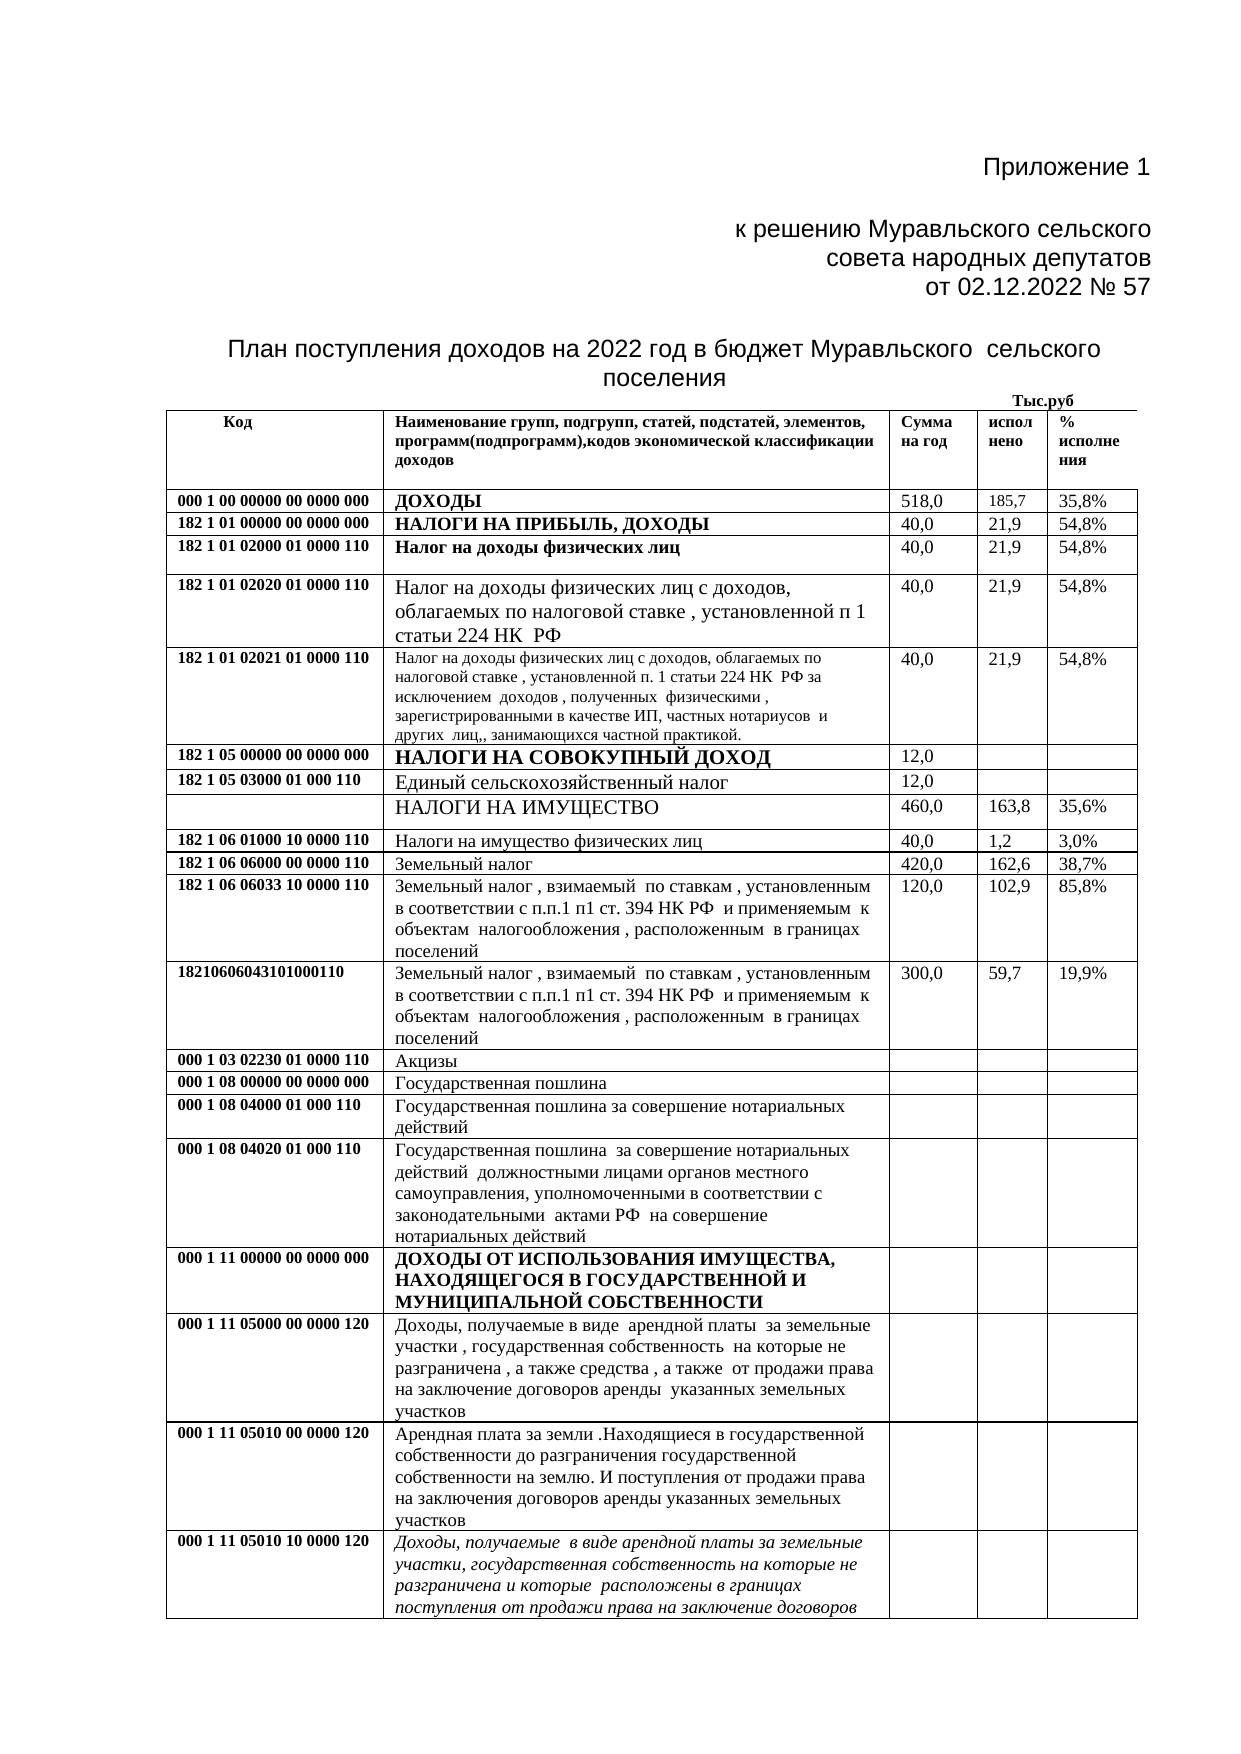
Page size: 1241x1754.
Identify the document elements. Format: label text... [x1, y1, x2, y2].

table_cell 182 1 05 03000 01 000 110 [167, 770, 383, 794]
table_cell 35,8% [1048, 490, 1137, 512]
table_cell 000 1 11 05000 00 0000 120 [167, 1314, 383, 1421]
table_cell 182 1 01 00000 00 0000 000 [167, 513, 383, 534]
table_header % исполнения [1048, 411, 1137, 489]
table_cell 21,9 [978, 648, 1047, 744]
table_cell [1048, 1072, 1137, 1094]
table_cell 162,6 [978, 853, 1047, 874]
table_cell Государственная пошлина за совершение нотариальных действий должностными лицами органов местного самоуправления, уполномоченными в соответствии с законодательными актами РФ на совершение нотариальных действий [384, 1139, 889, 1247]
table_cell 21,9 [978, 513, 1047, 534]
table_cell ДОХОДЫ [384, 490, 889, 512]
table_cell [384, 1531, 889, 1617]
table_cell 163,8 [978, 795, 1047, 829]
table_cell 182 1 06 06000 00 0000 110 [167, 853, 383, 874]
table_cell 3,0% [1048, 830, 1137, 851]
table_cell 182 1 06 06033 10 0000 110 [167, 875, 383, 961]
table_cell [1048, 1248, 1137, 1312]
table_cell 182 1 01 02000 01 0000 110 [167, 536, 383, 574]
table_cell [1048, 1139, 1137, 1247]
table_cell [978, 1072, 1047, 1094]
table_cell 182 1 05 00000 00 0000 000 [167, 745, 383, 769]
table_cell 38,7% [1048, 853, 1137, 874]
table_cell Акцизы [384, 1050, 889, 1071]
table_cell НАЛОГИ НА ИМУЩЕСТВО [384, 795, 889, 829]
table_cell [978, 1139, 1047, 1247]
table_cell 21,9 [978, 575, 1047, 647]
table_cell 000 1 11 05010 00 0000 120 [167, 1423, 383, 1530]
table_cell 420,0 [890, 853, 977, 874]
text совета народных депутатов [177, 243, 1152, 271]
table_cell [890, 1248, 977, 1312]
table_cell 35,6% [1048, 795, 1137, 829]
table_cell [890, 1531, 977, 1617]
text к решению Муравльского сельского [177, 180, 1152, 243]
table_cell [978, 745, 1047, 769]
table_cell Земельный налог , взимаемый по ставкам , установленным в соответствии с п.п.1 п1 ст. 394 НК РФ и применяемым к объектам налогообложения , расположенным в границах поселений [384, 875, 889, 961]
table_cell Налог на доходы физических лиц с доходов, облагаемых по налоговой ставке , установленной п 1 статьи 224 НК РФ [384, 575, 889, 647]
table_cell 54,8% [1048, 536, 1137, 574]
table_cell 182 1 01 02021 01 0000 110 [167, 648, 383, 744]
table_cell [890, 1050, 977, 1071]
table_cell [1048, 1531, 1137, 1617]
table_cell 518,0 [890, 490, 977, 512]
text План поступления доходов на 2022 год в бюджет Муравльского сельского поселения [177, 334, 1152, 391]
table_cell 000 1 03 02230 01 0000 110 [167, 1050, 383, 1071]
table_cell 40,0 [890, 536, 977, 574]
table_cell 19,9% [1048, 962, 1137, 1048]
table_header Код [167, 411, 383, 489]
table_cell 120,0 [890, 875, 977, 961]
table_cell [978, 1248, 1047, 1312]
table_cell Налог на доходы физических лиц с доходов, облагаемых по налоговой ставке , установленной п. 1 статьи 224 НК РФ за исключением доходов , полученных физическими , зарегистрированными в качестве ИП, частных нотариусов и других лиц,, занимающихся частной практикой. [384, 648, 889, 744]
table_cell [1048, 1050, 1137, 1071]
table_cell 102,9 [978, 875, 1047, 961]
table_cell [978, 770, 1047, 794]
table_cell [1048, 1423, 1137, 1530]
table_cell [1048, 1314, 1137, 1421]
table_cell НАЛОГИ НА СОВОКУПНЫЙ ДОХОД [384, 745, 889, 769]
table_cell 12,0 [890, 770, 977, 794]
text Тыс.руб [177, 391, 1152, 410]
table_cell [890, 1072, 977, 1094]
table_cell [890, 1139, 977, 1247]
table_cell 18210606043101000110 [167, 962, 383, 1048]
text от 02.12.2022 № 57 [177, 271, 1152, 300]
table_cell [978, 1314, 1047, 1421]
table_cell Единый сельскохозяйственный налог [384, 770, 889, 794]
table_cell 182 1 01 02020 01 0000 110 [167, 575, 383, 647]
table_cell Доходы, получаемые в виде арендной платы за земельные участки , государственная собственность на которые не разграничена , а также средства , а также от продажи права на заключение договоров аренды указанных земельных участков [384, 1314, 889, 1421]
table_cell [978, 1531, 1047, 1617]
table_cell Государственная пошлина за совершение нотариальных действий [384, 1095, 889, 1138]
table_cell 59,7 [978, 962, 1047, 1048]
table_cell 40,0 [890, 513, 977, 534]
table_cell 40,0 [890, 575, 977, 647]
table_cell 40,0 [890, 830, 977, 851]
table_cell [978, 1423, 1047, 1530]
table_cell 185,7 [978, 490, 1047, 512]
table_cell [978, 1095, 1047, 1138]
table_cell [167, 1531, 383, 1617]
table_cell [1048, 745, 1137, 769]
table_cell 182 1 06 01000 10 0000 110 [167, 830, 383, 851]
table_cell [1048, 770, 1137, 794]
table_cell Налог на доходы физических лиц [384, 536, 889, 574]
table_cell Земельный налог , взимаемый по ставкам , установленным в соответствии с п.п.1 п1 ст. 394 НК РФ и применяемым к объектам налогообложения , расположенным в границах поселений [384, 962, 889, 1048]
table_cell 54,8% [1048, 648, 1137, 744]
table_cell 000 1 11 00000 00 0000 000 [167, 1248, 383, 1312]
table_cell ДОХОДЫ ОТ ИСПОЛЬЗОВАНИЯ ИМУЩЕСТВА, НАХОДЯЩЕГОСЯ В ГОСУДАРСТВЕННОЙ И МУНИЦИПАЛЬНОЙ СОБСТВЕННОСТИ [384, 1248, 889, 1312]
table_cell [890, 1314, 977, 1421]
table_cell 000 1 08 04000 01 000 110 [167, 1095, 383, 1138]
table_cell Земельный налог [384, 853, 889, 874]
table_cell 54,8% [1048, 575, 1137, 647]
table_cell [167, 795, 383, 829]
table_cell [1048, 1095, 1137, 1138]
table_cell [978, 1050, 1047, 1071]
table_cell НАЛОГИ НА ПРИБЫЛЬ, ДОХОДЫ [384, 513, 889, 534]
table_cell Налоги на имущество физических лиц [384, 830, 889, 851]
table_cell [890, 1423, 977, 1530]
table_header Сумма на год [890, 411, 977, 489]
table_cell 300,0 [890, 962, 977, 1048]
table_cell 000 1 08 04020 01 000 110 [167, 1139, 383, 1247]
text Приложение 1 [177, 152, 1152, 180]
table_cell [890, 1095, 977, 1138]
table_cell 54,8% [1048, 513, 1137, 534]
table_cell 000 1 08 00000 00 0000 000 [167, 1072, 383, 1094]
table_cell Арендная плата за земли .Находящиеся в государственной собственности до разграничения государственной собственности на землю. И поступления от продажи права на заключения договоров аренды указанных земельных участков [384, 1423, 889, 1530]
table_cell Государственная пошлина [384, 1072, 889, 1094]
table_header Наименование групп, подгрупп, статей, подстатей, элементов, программ(подпрограмм),кодов экономической классификации доходов [384, 411, 889, 489]
table_cell 1,2 [978, 830, 1047, 851]
table_cell 000 1 00 00000 00 0000 000 [167, 490, 383, 512]
table_cell 85,8% [1048, 875, 1137, 961]
table_cell 12,0 [890, 745, 977, 769]
table_cell 460,0 [890, 795, 977, 829]
table_cell 40,0 [890, 648, 977, 744]
table_header исполнено [978, 411, 1047, 489]
table_cell 21,9 [978, 536, 1047, 574]
